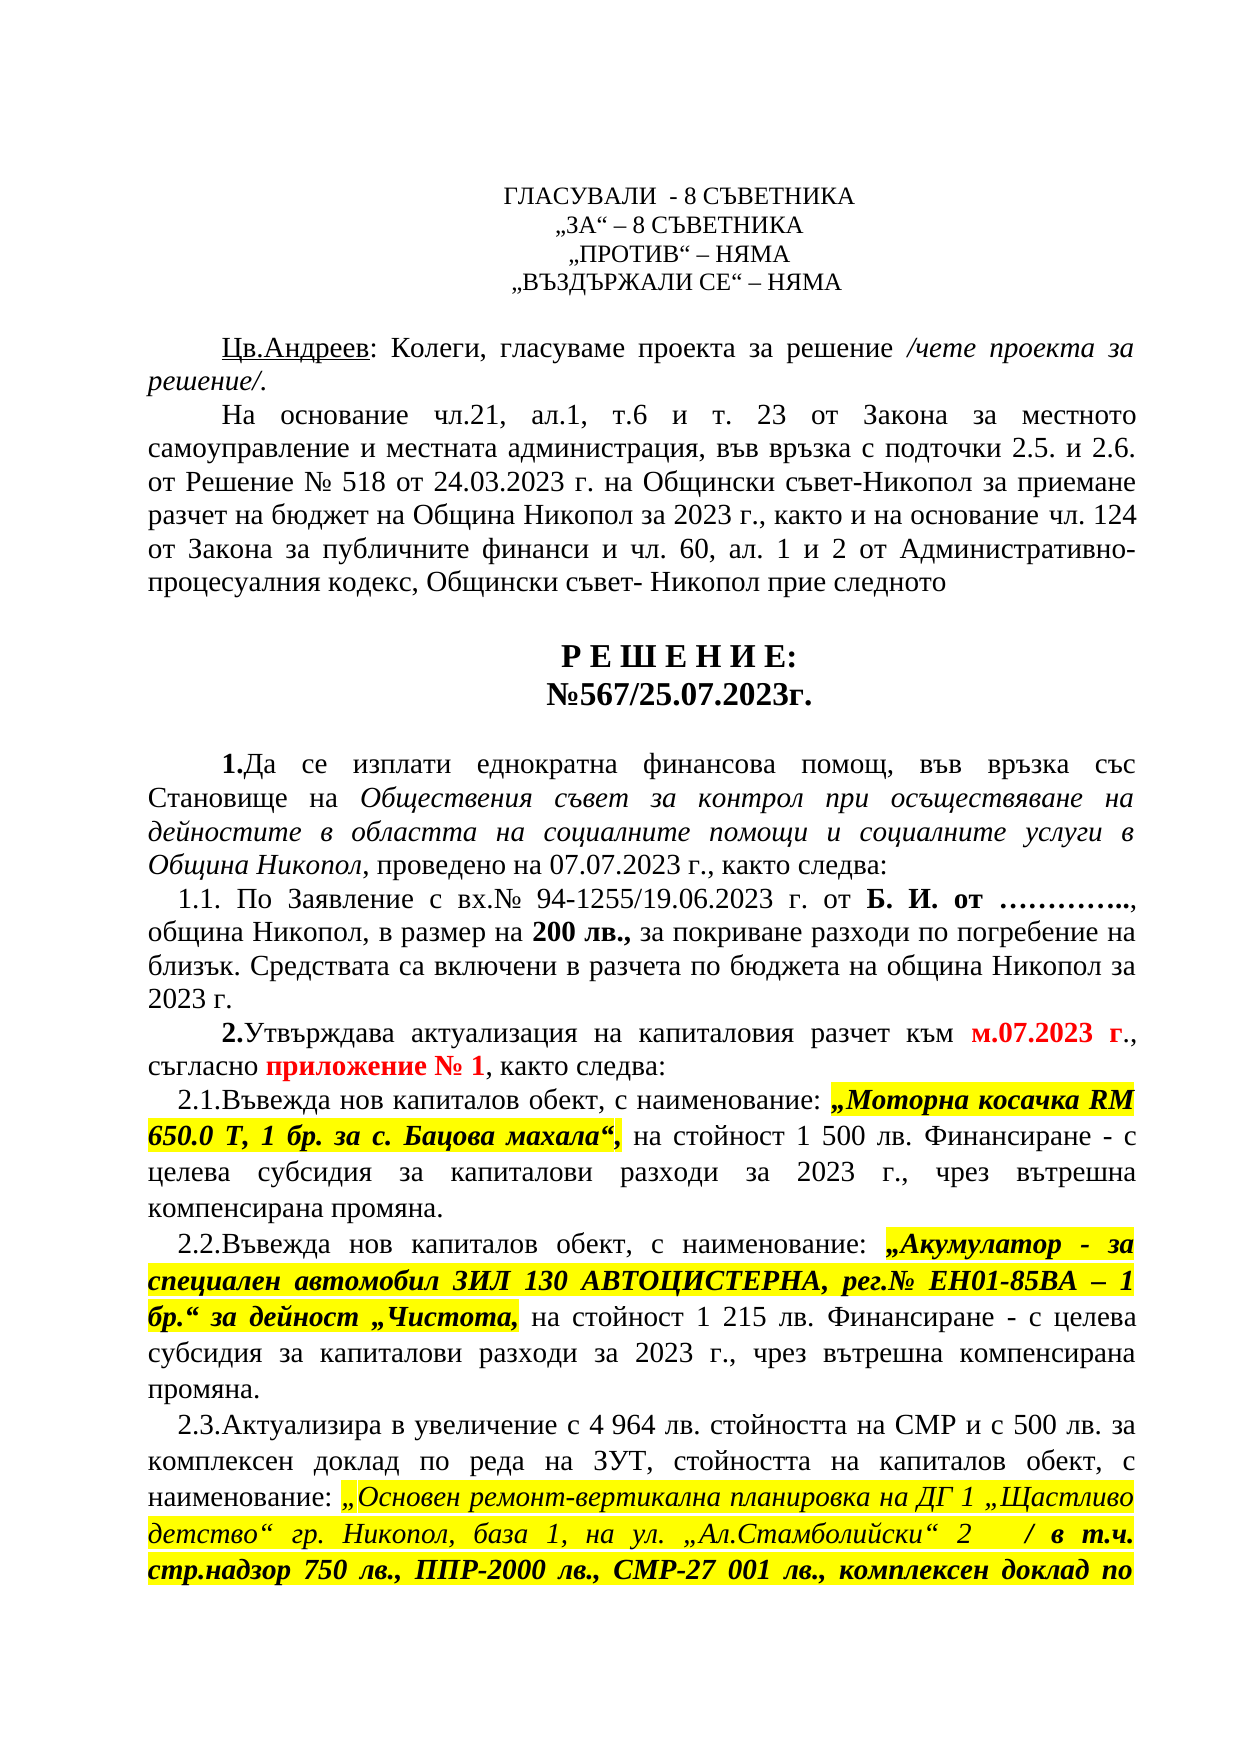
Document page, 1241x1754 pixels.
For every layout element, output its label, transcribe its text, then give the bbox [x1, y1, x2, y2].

text „ЗА“ – 8 СЪВЕТНИКА [148, 210, 1137, 239]
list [148, 1407, 1137, 1585]
text №567/25.07.2023г. [148, 675, 1137, 713]
text Р Е Ш Е Н И Е: [148, 636, 1137, 675]
list Въвежда нов капиталов обект, с наименование: „Акумулатор - за специален автомобил ЗИЛ 130 АВТОЦИСТЕРНА, рег.№ ЕН01-85ВА – 1 бр.“ за дейност „Чистота, на стойност 1 215 лв. Финансиране - с целева субсидия за капиталови разходи за 2023 г., чрез вътрешна компенсирана промяна. [148, 1227, 1137, 1405]
text 1.1. По Заявление с вх.№ 94-1255/19.06.2023 г. от Б. И. от ………….., община Никопол, в размер на 200 лв., за покриване разходи по погребение на близък. Средствата са включени в разчета по бюджета на община Никопол за 2023 г. [148, 881, 1137, 1015]
text На основание чл.21, ал.1, т.6 и т. 23 от Закона за местното самоуправление и местната администрация, във връзка с подточки 2.5. и 2.6. от Решение № 518 от 24.03.2023 г. на Общински съвет-Никопол за приемане разчет на бюджет на Община Никопол за 2023 г., както и на основание чл. 124 от Закона за публичните финанси и чл. 60, ал. 1 и 2 от Административно-процесуалния кодекс, Общински съвет- Никопол прие следното [148, 397, 1137, 598]
text „ПРОТИВ“ – НЯМА [148, 239, 1137, 267]
text ГЛАСУВАЛИ - 8 СЪВЕТНИКА [148, 181, 1137, 210]
text 2.Утвърждава актуализация на капиталовия разчет към м.07.2023 г., съгласно приложение № 1, както следва: [148, 1015, 1137, 1082]
text 1.Да се изплати еднократна финансова помощ, във връзка със Становище на Обществения съвет за контрол при осъществяване на дейностите в областта на социалните помощи и социалните услуги в Община Никопол, проведено на 07.07.2023 г., както следва: [148, 747, 1137, 881]
text „ВЪЗДЪРЖАЛИ СЕ“ – НЯМА [148, 267, 1137, 296]
text Цв.Андреев: Колеги, гласуваме проекта за решение /чете проекта за решение/. [148, 330, 1137, 397]
list Въвежда нов капиталов обект, с наименование: „Моторна косачка RМ 650.0 T, 1 бр. за с. Бацова махала“, на стойност 1 500 лв. Финансиране - с целева субсидия за капиталови разходи за 2023 г., чрез вътрешна компенсирана промяна. [148, 1082, 1137, 1224]
